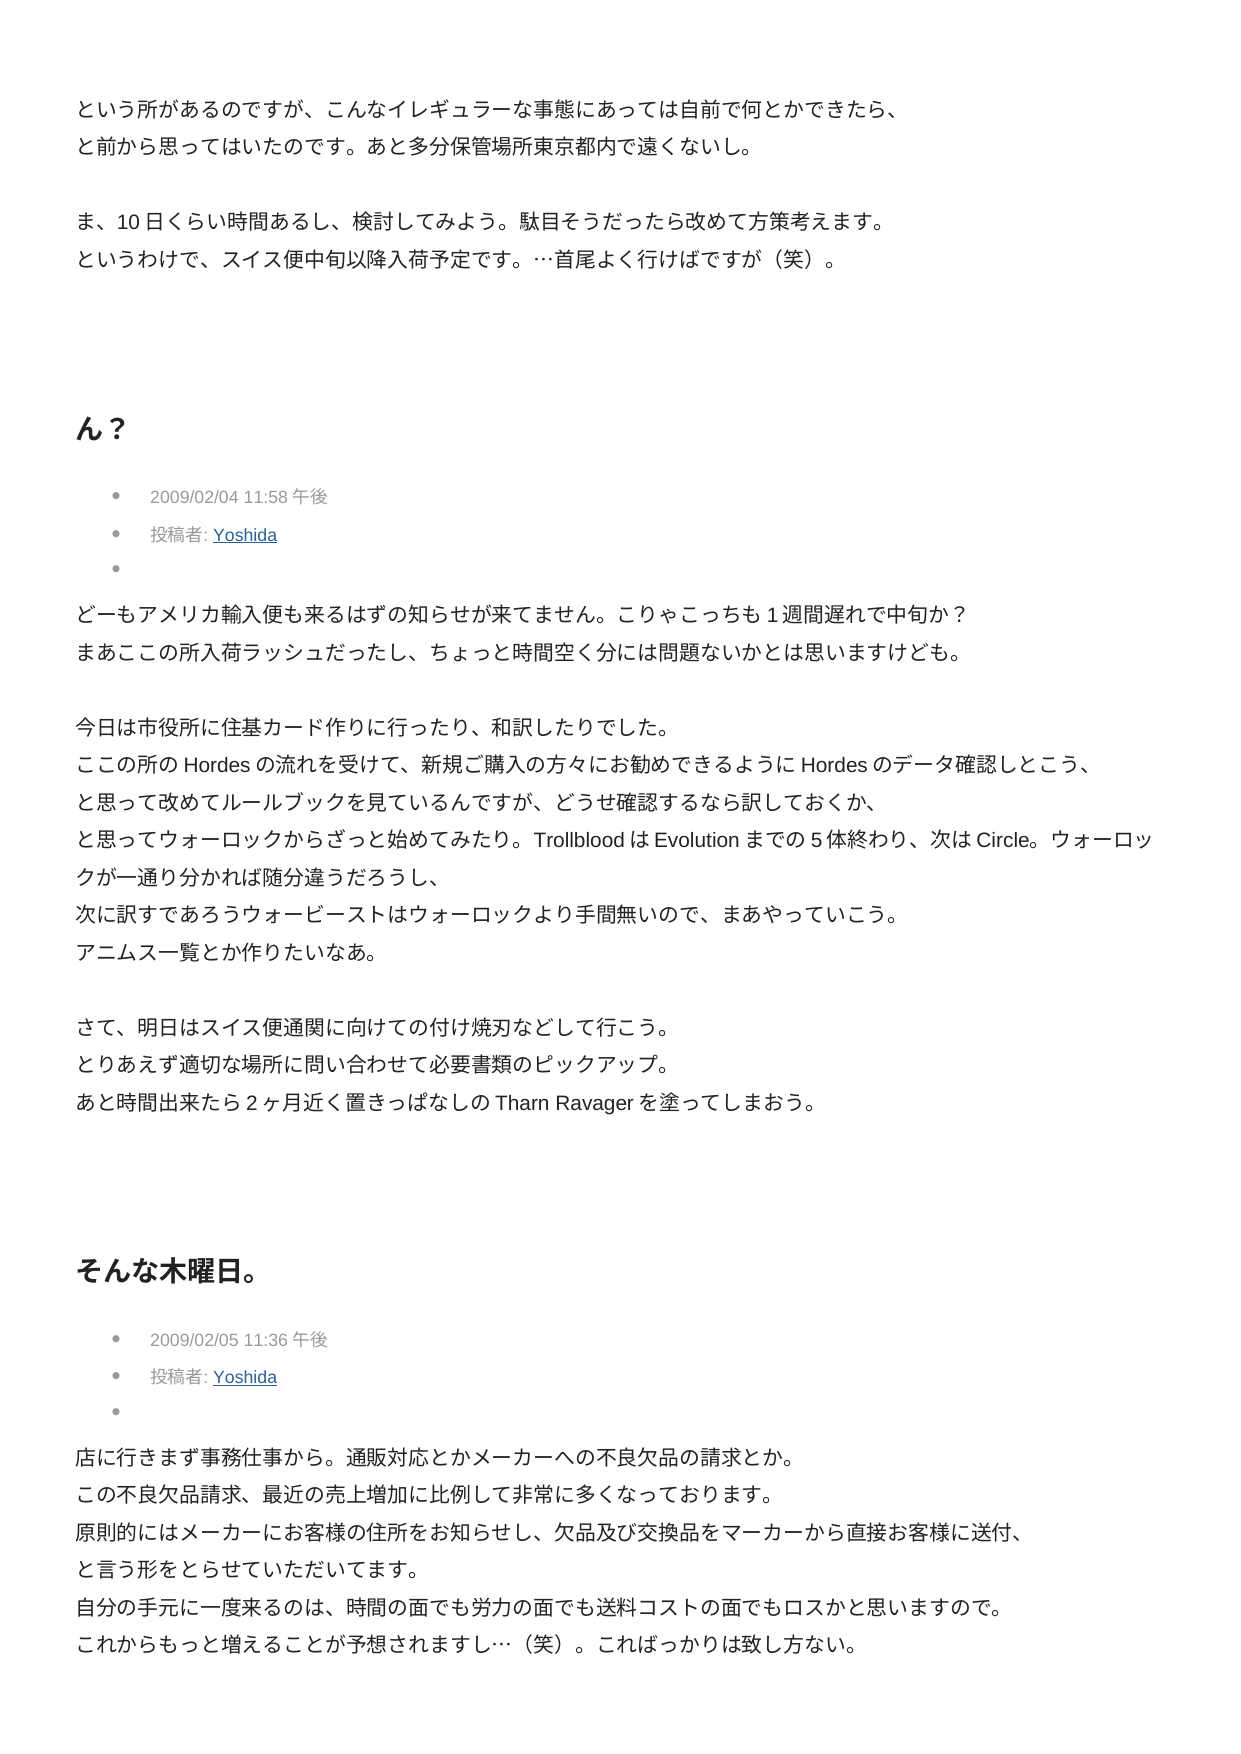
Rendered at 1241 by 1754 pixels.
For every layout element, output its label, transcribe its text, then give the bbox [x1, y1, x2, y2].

list 投稿者: Yoshida [112, 514, 1165, 552]
list 2009/02/04 11:58 午後 [112, 477, 1165, 514]
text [75, 89, 1165, 277]
text どーもアメリカ輸入便も来るはずの知らせが来てません。こりゃこっちも1週間遅れで中旬か？ まあここの所入荷ラッシュだったし、ちょっと時間空く分には問題ないかとは思いますけども。 今日は市役所に住基カード作りに行ったり、和訳したりでした。 ここの所のHordesの流れを受けて、新規ご購入の方々にお勧めできるようにHordesのデータ確認しとこう、 と思って改めてルールブックを見ているんですが、どうせ確認するなら訳しておくか、 と思ってウォーロックからざっと始めてみたり。TrollbloodはEvolutionまでの5体終わり、次はCircle。ウォーロックが一通り分かれば随分違うだろうし、 次に訳すであろうウォービーストはウォーロックより手間無いので、まあやっていこう。 アニムス一覧とか作りたいなあ。 さて、明日はスイス便通関に向けての付け焼刃などして行こう。 とりあえず適切な場所に問い合わせて必要書類のピックアップ。 あと時間出来たら2ヶ月近く置きっぱなしのTharn Ravagerを塗ってしまおう。 [75, 594, 1165, 1119]
text ん？ [75, 389, 1165, 464]
text そんな木曜日。 [75, 1232, 1165, 1307]
list 2009/02/05 11:36 午後 [112, 1319, 1165, 1357]
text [75, 1437, 1165, 1662]
list 投稿者: Yoshida [112, 1357, 1165, 1394]
